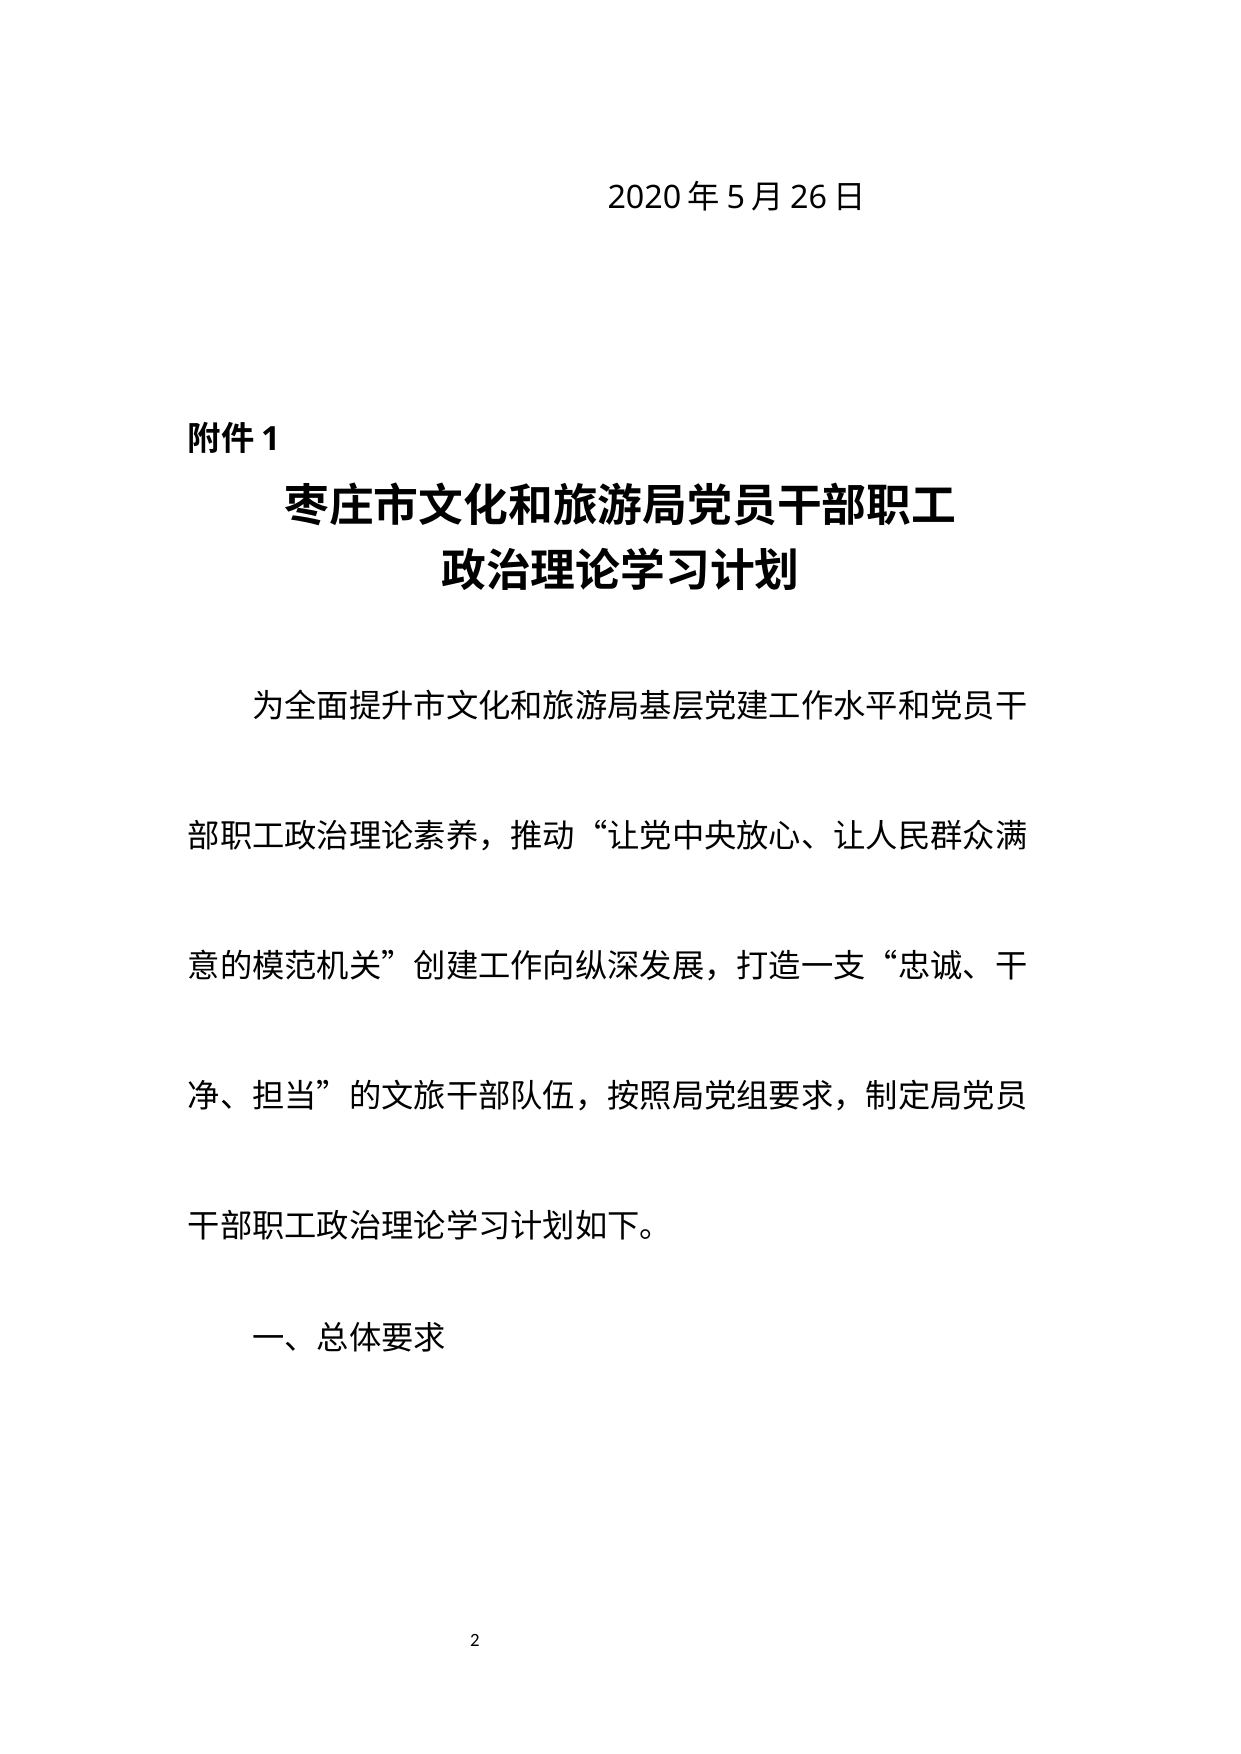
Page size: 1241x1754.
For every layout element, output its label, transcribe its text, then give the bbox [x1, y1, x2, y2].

text 为全面提升市文化和旅游局基层党建工作水平和党员干部职工政治理论素养，推动“让党中央放心、让人民群众满意的模范机关”创建工作向纵深发展，打造一支“忠诚、干净、担当”的文旅干部队伍，按照局党组要求，制定局党员干部职工政治理论学习计划如下。 [187, 671, 1053, 1256]
text 附件1 [187, 404, 1053, 469]
text 枣庄市文化和旅游局党员干部职工 [187, 469, 1053, 534]
text 一、总体要求 [187, 1303, 1053, 1368]
text 政治理论学习计划 [187, 534, 1053, 599]
text 2020年5月26日 [187, 162, 1053, 227]
